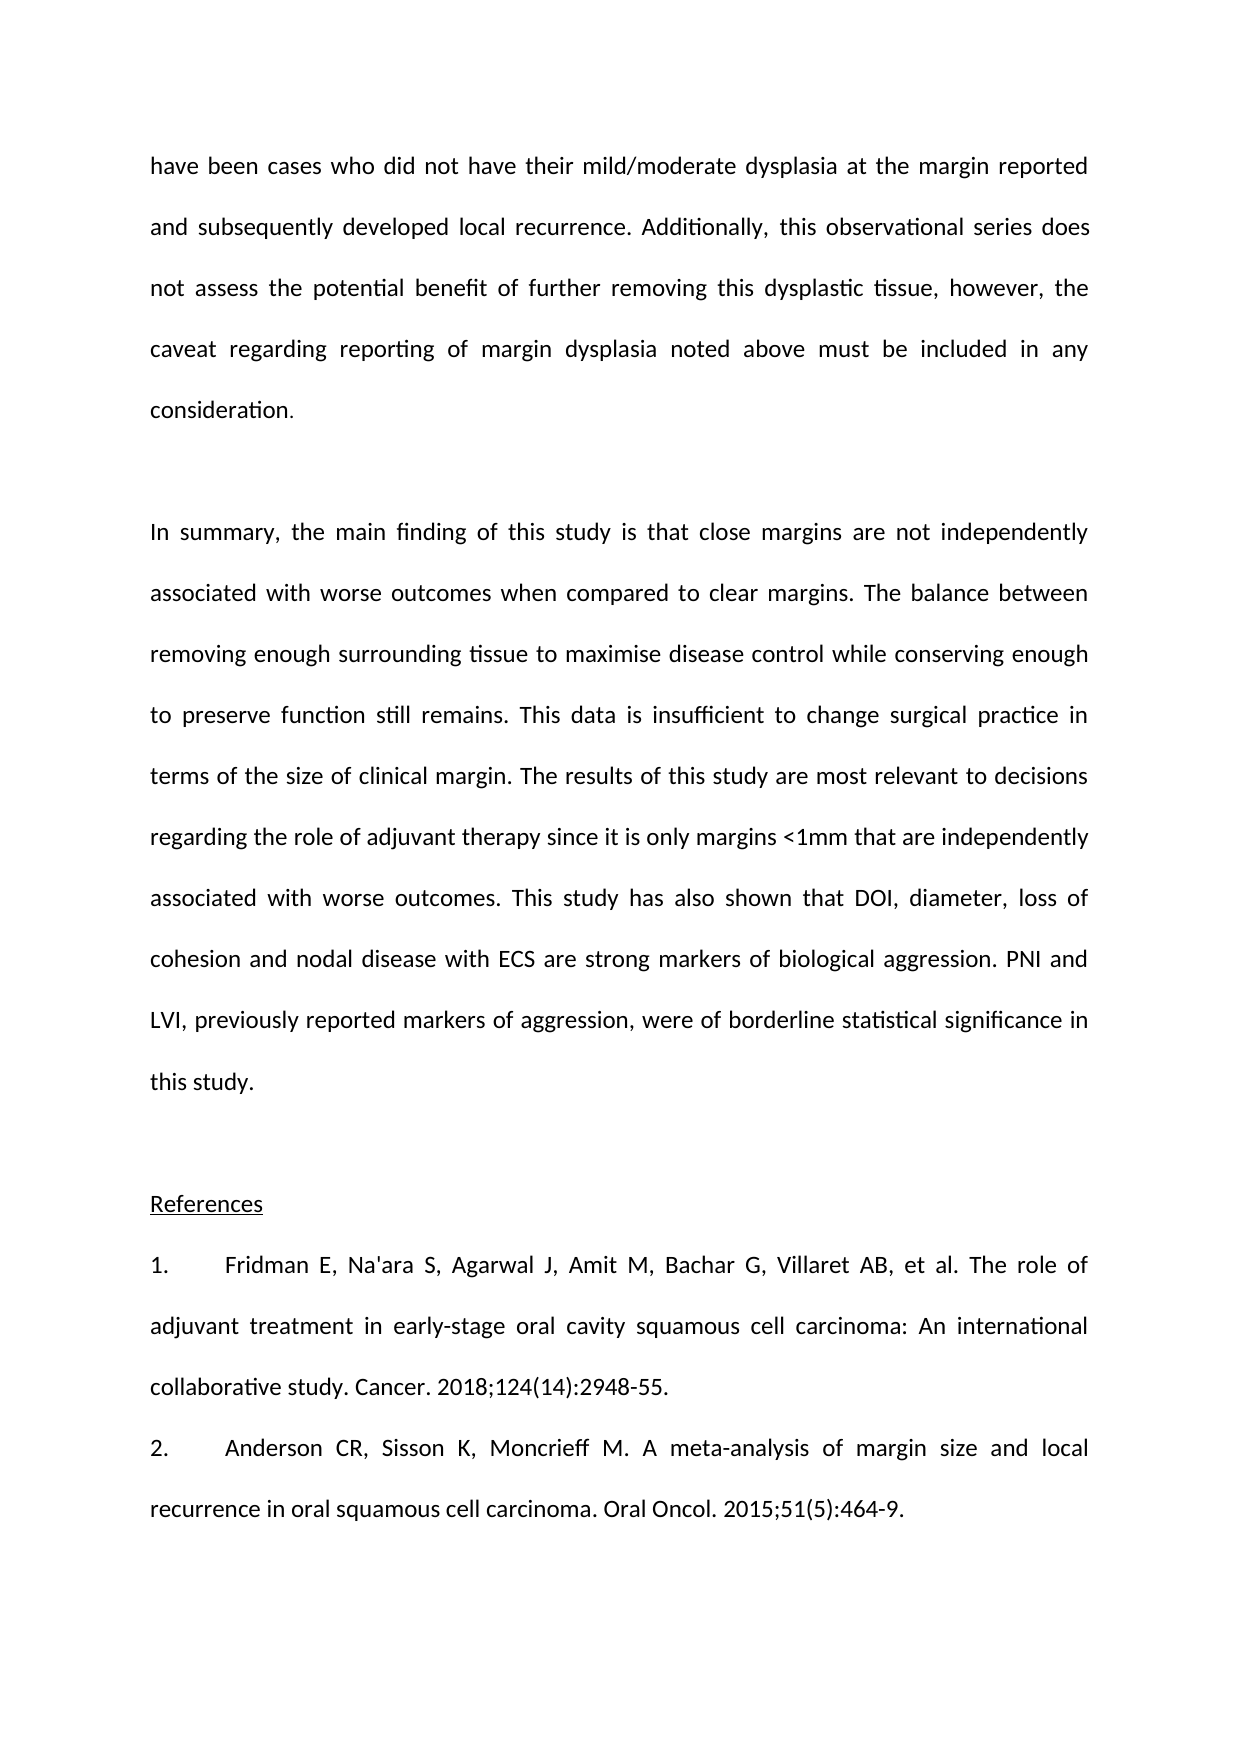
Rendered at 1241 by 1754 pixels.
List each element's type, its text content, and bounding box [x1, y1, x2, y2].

text 1. Fridman E, Na'ara S, Agarwal J, Amit M, Bachar G, Villaret AB, et al. The role of adjuvant treatment in early-stage oral cavity squamous cell carcinoma: An international collaborative study. Cancer. 2018;124(14):2948-55. [150, 1249, 1090, 1401]
text References [150, 1188, 1090, 1218]
text 2. Anderson CR, Sisson K, Moncrieff M. A meta-analysis of margin size and local recurrence in oral squamous cell carcinoma. Oral Oncol. 2015;51(5):464-9. [150, 1432, 1090, 1523]
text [150, 150, 1090, 425]
text In summary, the main finding of this study is that close margins are not independently associated with worse outcomes when compared to clear margins. The balance between removing enough surrounding tissue to maximise disease control while conserving enough to preserve function still remains. This data is insufficient to change surgical practice in terms of the size of clinical margin. The results of this study are most relevant to decisions regarding the role of adjuvant therapy since it is only margins <1mm that are independently associated with worse outcomes. This study has also shown that DOI, diameter, loss of cohesion and nodal disease with ECS are strong markers of biological aggression. PNI and LVI, previously reported markers of aggression, were of borderline statistical significance in this study. [150, 516, 1090, 1096]
